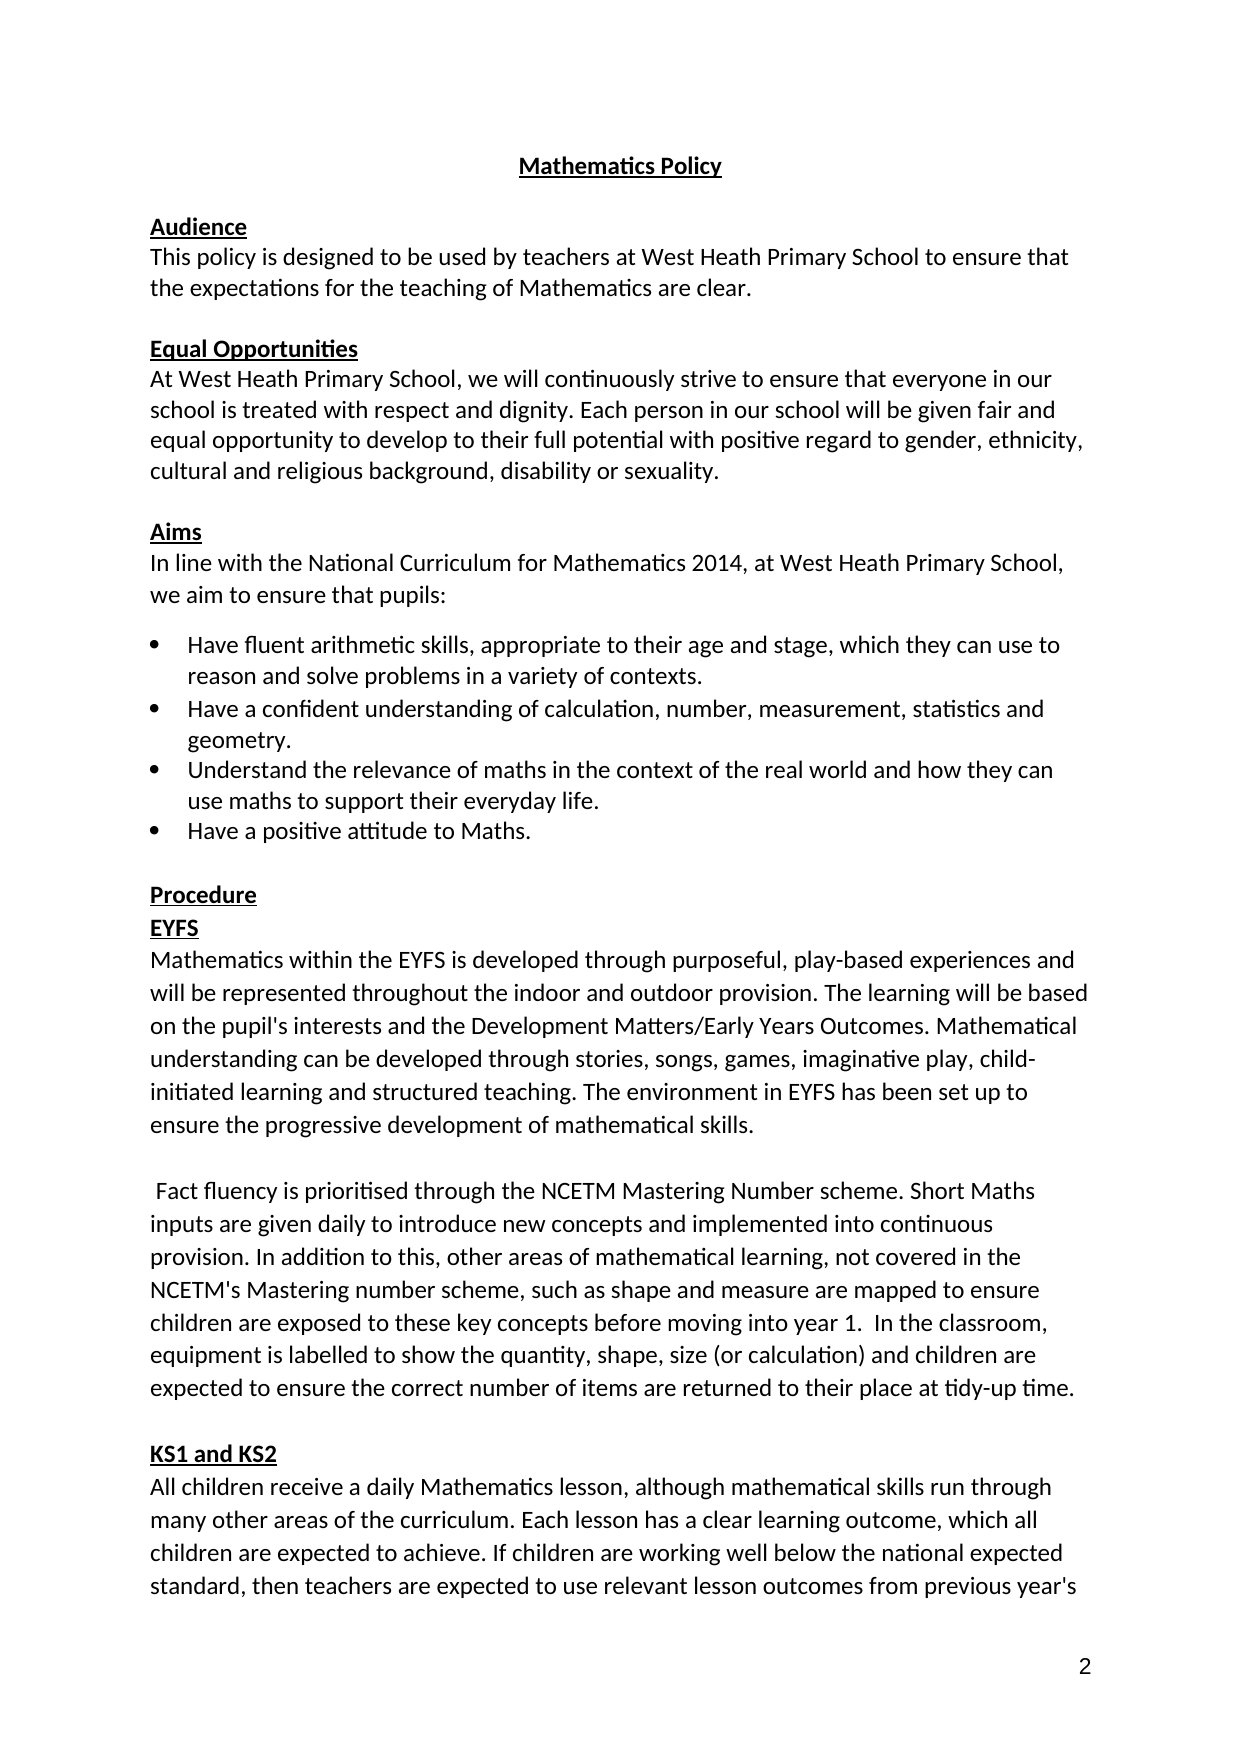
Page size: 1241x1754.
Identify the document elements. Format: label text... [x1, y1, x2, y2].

text EYFS [150, 912, 1090, 942]
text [150, 1471, 1090, 1601]
list Understand the relevance of maths in the context of the real world and how they can use maths to support their everyday life. [150, 754, 1090, 815]
text Audience [150, 211, 1090, 242]
list Have fluent arithmetic skills, appropriate to their age and stage, which they can use to reason and solve problems in a variety of contexts. [150, 629, 1090, 690]
text Fact fluency is prioritised through the NCETM Mastering Number scheme. Short Maths inputs are given daily to introduce new concepts and implemented into continuous provision. In addition to this, other areas of mathematical learning, not covered in the NCETM's Mastering number scheme, such as shape and measure are mapped to ensure children are exposed to these key concepts before moving into year 1. In the classroom, equipment is labelled to show the quantity, shape, size (or calculation) and children are expected to ensure the correct number of items are returned to their place at tidy-up time. [150, 1175, 1090, 1403]
list Have a positive attitude to Maths. [150, 815, 1090, 846]
text Mathematics Policy [150, 150, 1090, 181]
text Procedure [150, 879, 1090, 909]
text Equal Opportunities [150, 333, 1090, 364]
text KS1 and KS2 [150, 1438, 1090, 1469]
text Aims [150, 516, 1090, 547]
text At West Heath Primary School, we will continuously strive to ensure that everyone in our school is treated with respect and dignity. Each person in our school will be given fair and equal opportunity to develop to their full potential with positive regard to gender, ethnicity, cultural and religious background, disability or sexuality. [150, 364, 1090, 486]
list Have a confident understanding of calculation, number, measurement, statistics and geometry. [150, 693, 1090, 754]
text In line with the National Curriculum for Mathematics 2014, at West Heath Primary School, we aim to ensure that pupils: [150, 547, 1090, 610]
text This policy is designed to be used by teachers at West Heath Primary School to ensure that the expectations for the teaching of Mathematics are clear. [150, 242, 1090, 303]
text Mathematics within the EYFS is developed through purposeful, play-based experiences and will be represented throughout the indoor and outdoor provision. The learning will be based on the pupil's interests and the Development Matters/Early Years Outcomes. Mathematical understanding can be developed through stories, songs, games, imaginative play, child-initiated learning and structured teaching. The environment in EYFS has been set up to ensure the progressive development of mathematical skills. [150, 944, 1090, 1140]
